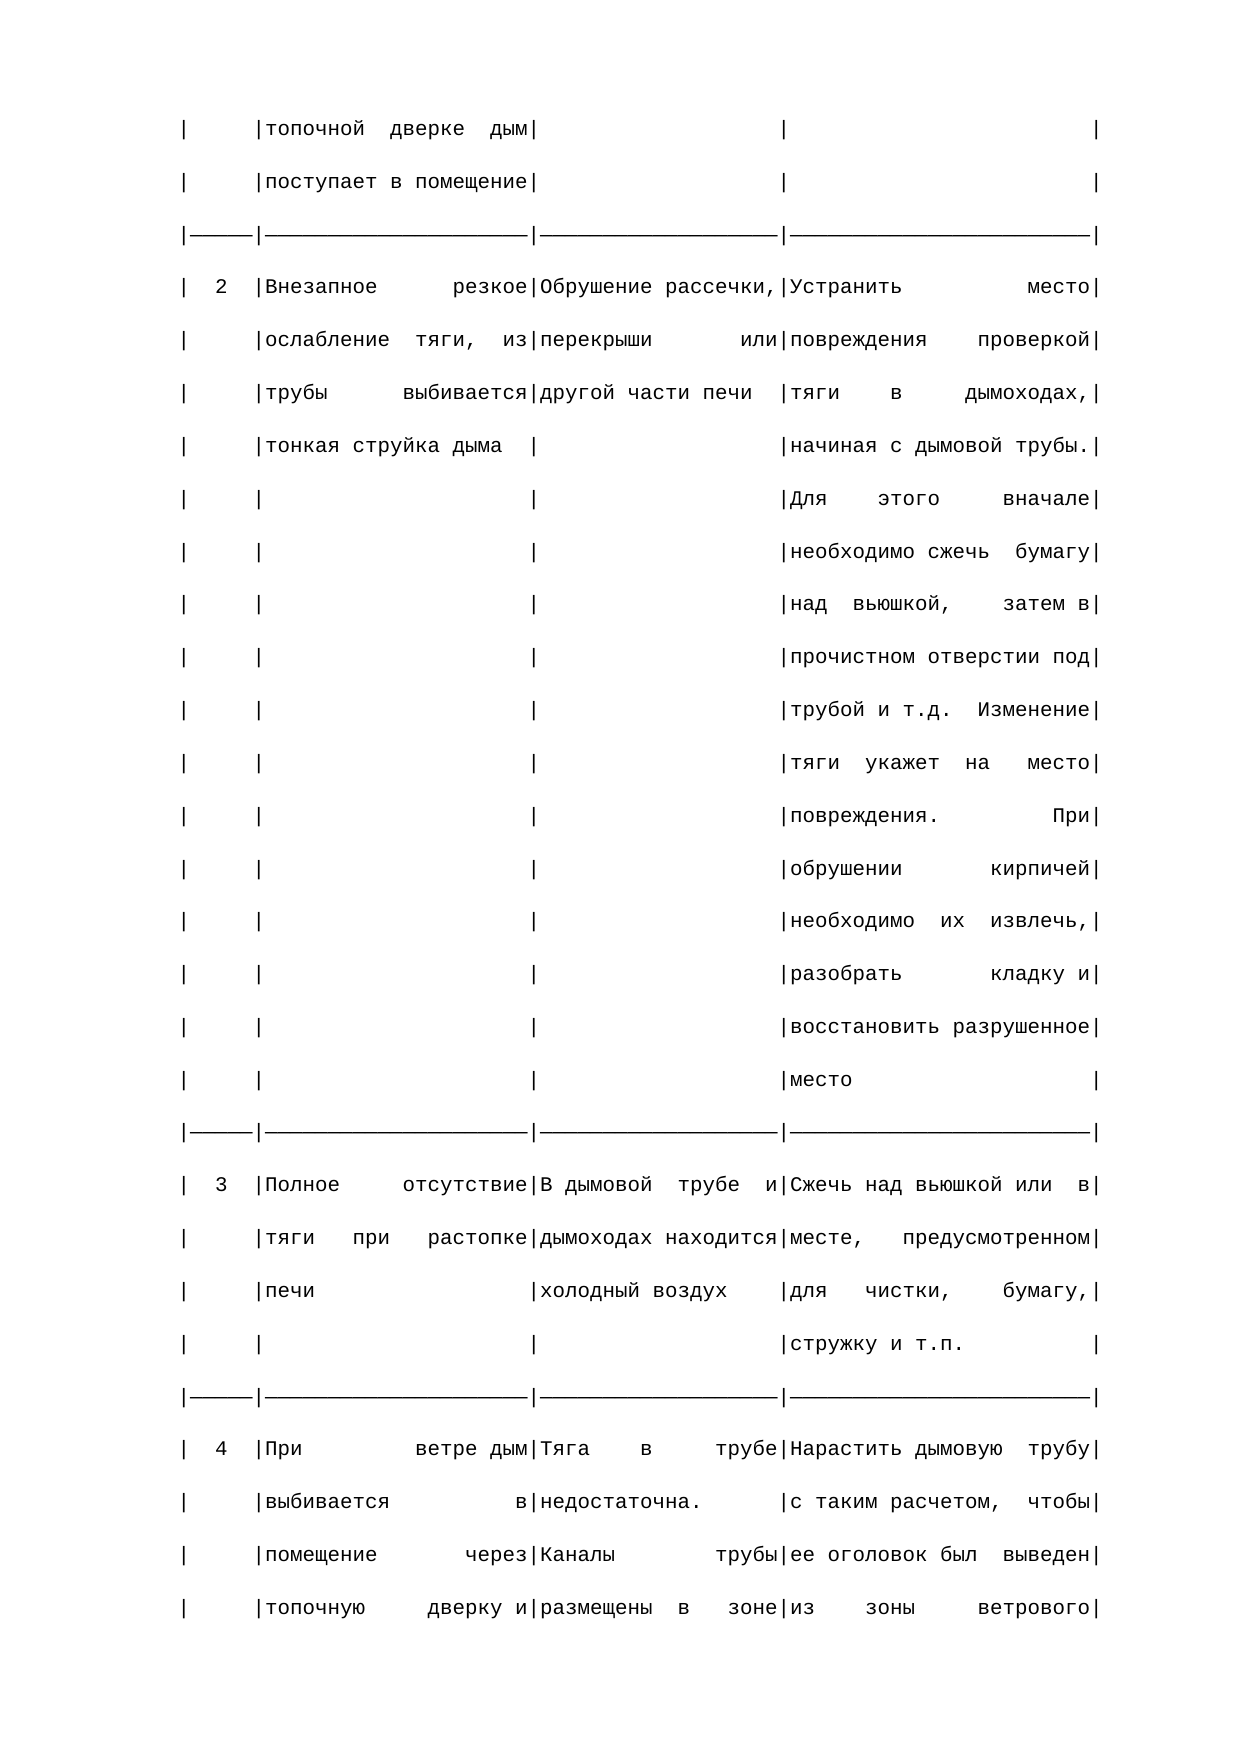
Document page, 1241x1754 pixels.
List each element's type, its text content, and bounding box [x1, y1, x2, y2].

text | |ослабление тяги, из|перекрыши или|повреждения проверкой| [177, 329, 1152, 353]
text | |помещение через|Каналы трубы|ее оголовок был выведен| [177, 1544, 1152, 1568]
text | 3 |Полное отсутствие|В дымовой трубе и|Сжечь над вьюшкой или в| [177, 1174, 1152, 1198]
text |—————|—————————————————————|———————————————————|————————————————————————| [177, 224, 1152, 247]
text | | | |место | [177, 1069, 1152, 1092]
text | | | |прочистном отверстии под| [177, 646, 1152, 670]
text | | | |необходимо сжечь бумагу| [177, 541, 1152, 564]
text | |печи |холодный воздух |для чистки, бумагу,| [177, 1280, 1152, 1304]
text | |тонкая струйка дыма | |начиная с дымовой трубы.| [177, 435, 1152, 459]
text | |топочной дверке дым| | | [177, 118, 1152, 142]
text | |трубы выбивается|другой части печи |тяги в дымоходах,| [177, 382, 1152, 406]
text | |тяги при растопке|дымоходах находится|месте, предусмотренном| [177, 1227, 1152, 1251]
text | | | |Для этого вначале| [177, 488, 1152, 511]
text | | | |обрушении кирпичей| [177, 857, 1152, 881]
text | 2 |Внезапное резкое|Обрушение рассечки,|Устранить место| [177, 277, 1152, 300]
text | | | |тяги укажет на место| [177, 752, 1152, 776]
text |—————|—————————————————————|———————————————————|————————————————————————| [177, 1122, 1152, 1145]
text | |выбивается в|недостаточна. |с таким расчетом, чтобы| [177, 1491, 1152, 1515]
text | | | |стружку и т.п. | [177, 1333, 1152, 1356]
text | |топочную дверку и|размещены в зоне|из зоны ветрового| [177, 1597, 1152, 1621]
text | | | |трубой и т.д. Изменение| [177, 699, 1152, 723]
text | | | |необходимо их извлечь,| [177, 910, 1152, 934]
text | |поступает в помещение| | | [177, 171, 1152, 194]
text | | | |восстановить разрушенное| [177, 1016, 1152, 1039]
text | | | |повреждения. При| [177, 805, 1152, 828]
text |—————|—————————————————————|———————————————————|————————————————————————| [177, 1386, 1152, 1409]
text | | | |над вьюшкой, затем в| [177, 593, 1152, 617]
text | 4 |При ветре дым|Тяга в трубе|Нарастить дымовую трубу| [177, 1438, 1152, 1462]
text | | | |разобрать кладку и| [177, 963, 1152, 987]
